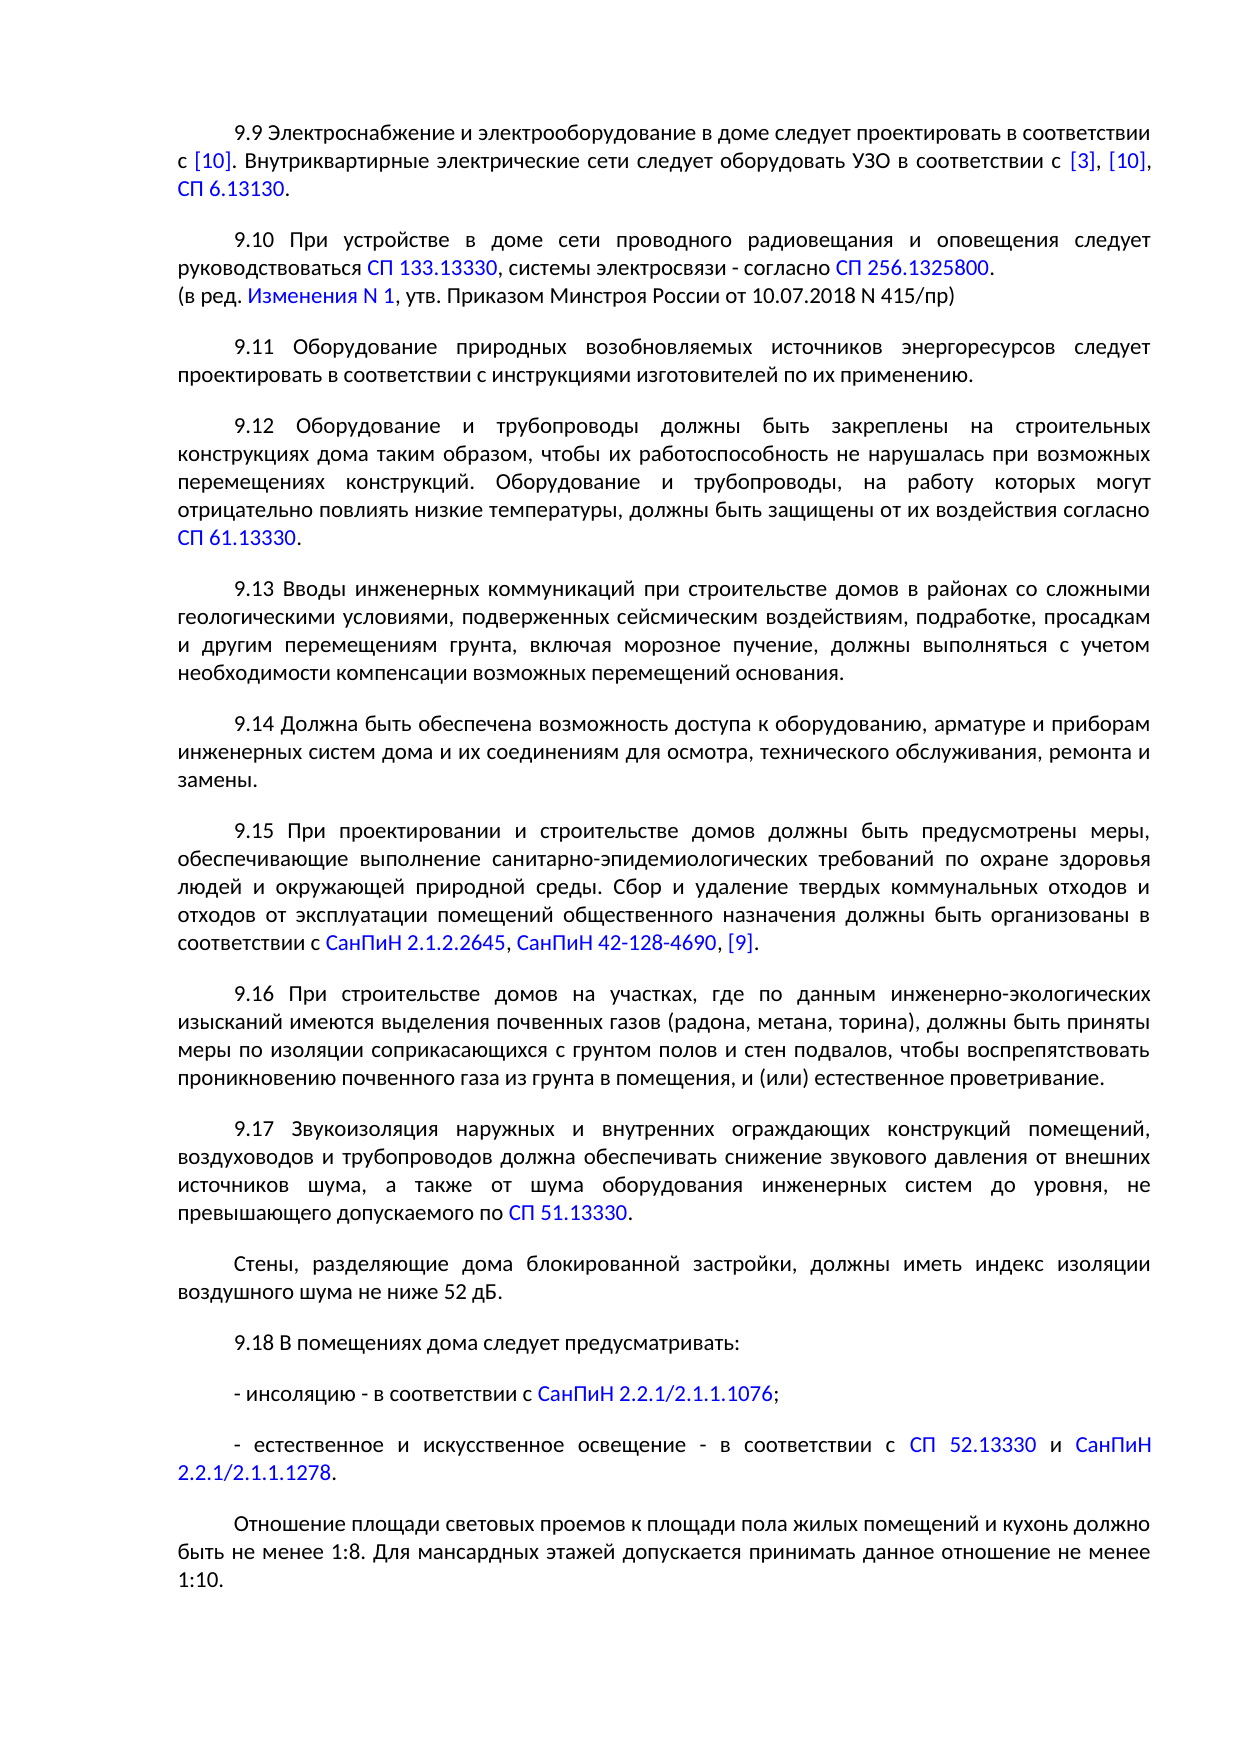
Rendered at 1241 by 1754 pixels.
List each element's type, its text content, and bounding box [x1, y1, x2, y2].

text 9.16 При строительстве домов на участках, где по данным инженерно-экологических изысканий имеются выделения почвенных газов (радона, метана, торина), должны быть приняты меры по изоляции соприкасающихся с грунтом полов и стен подвалов, чтобы воспрепятствовать проникновению почвенного газа из грунта в помещения, и (или) естественное проветривание. [177, 979, 1152, 1091]
text 9.17 Звукоизоляция наружных и внутренних ограждающих конструкций помещений, воздуховодов и трубопроводов должна обеспечивать снижение звукового давления от внешних источников шума, а также от шума оборудования инженерных систем до уровня, не превышающего допускаемого по СП 51.13330. [177, 1114, 1152, 1226]
text 9.11 Оборудование природных возобновляемых источников энергоресурсов следует проектировать в соответствии с инструкциями изготовителей по их применению. [177, 332, 1152, 388]
text - естественное и искусственное освещение - в соответствии с СП 52.13330 и СанПиН 2.2.1/2.1.1.1278. [177, 1430, 1152, 1486]
text 9.14 Должна быть обеспечена возможность доступа к оборудованию, арматуре и приборам инженерных систем дома и их соединениям для осмотра, технического обслуживания, ремонта и замены. [177, 709, 1152, 793]
text (в ред. Изменения N 1, утв. Приказом Минстроя России от 10.07.2018 N 415/пр) [177, 281, 1152, 309]
text 9.13 Вводы инженерных коммуникаций при строительстве домов в районах со сложными геологическими условиями, подверженных сейсмическим воздействиям, подработке, просадкам и другим перемещениям грунта, включая морозное пучение, должны выполняться с учетом необходимости компенсации возможных перемещений основания. [177, 574, 1152, 686]
text Отношение площади световых проемов к площади пола жилых помещений и кухонь должно быть не менее 1:8. Для мансардных этажей допускается принимать данное отношение не менее 1:10. [177, 1509, 1152, 1593]
text - инсоляцию - в соответствии с СанПиН 2.2.1/2.1.1.1076; [177, 1379, 1152, 1407]
text 9.10 При устройстве в доме сети проводного радиовещания и оповещения следует руководствоваться СП 133.13330, системы электросвязи - согласно СП 256.1325800. [177, 225, 1152, 281]
text 9.18 В помещениях дома следует предусматривать: [177, 1328, 1152, 1356]
text Стены, разделяющие дома блокированной застройки, должны иметь индекс изоляции воздушного шума не ниже 52 дБ. [177, 1249, 1152, 1305]
text 9.12 Оборудование и трубопроводы должны быть закреплены на строительных конструкциях дома таким образом, чтобы их работоспособность не нарушалась при возможных перемещениях конструкций. Оборудование и трубопроводы, на работу которых могут отрицательно повлиять низкие температуры, должны быть защищены от их воздействия согласно СП 61.13330. [177, 411, 1152, 551]
text 9.15 При проектировании и строительстве домов должны быть предусмотрены меры, обеспечивающие выполнение санитарно-эпидемиологических требований по охране здоровья людей и окружающей природной среды. Сбор и удаление твердых коммунальных отходов и отходов от эксплуатации помещений общественного назначения должны быть организованы в соответствии с СанПиН 2.1.2.2645, СанПиН 42-128-4690, [9]. [177, 816, 1152, 956]
text 9.9 Электроснабжение и электрооборудование в доме следует проектировать в соответствии с [10]. Внутриквартирные электрические сети следует оборудовать УЗО в соответствии с [3], [10], СП 6.13130. [177, 118, 1152, 202]
